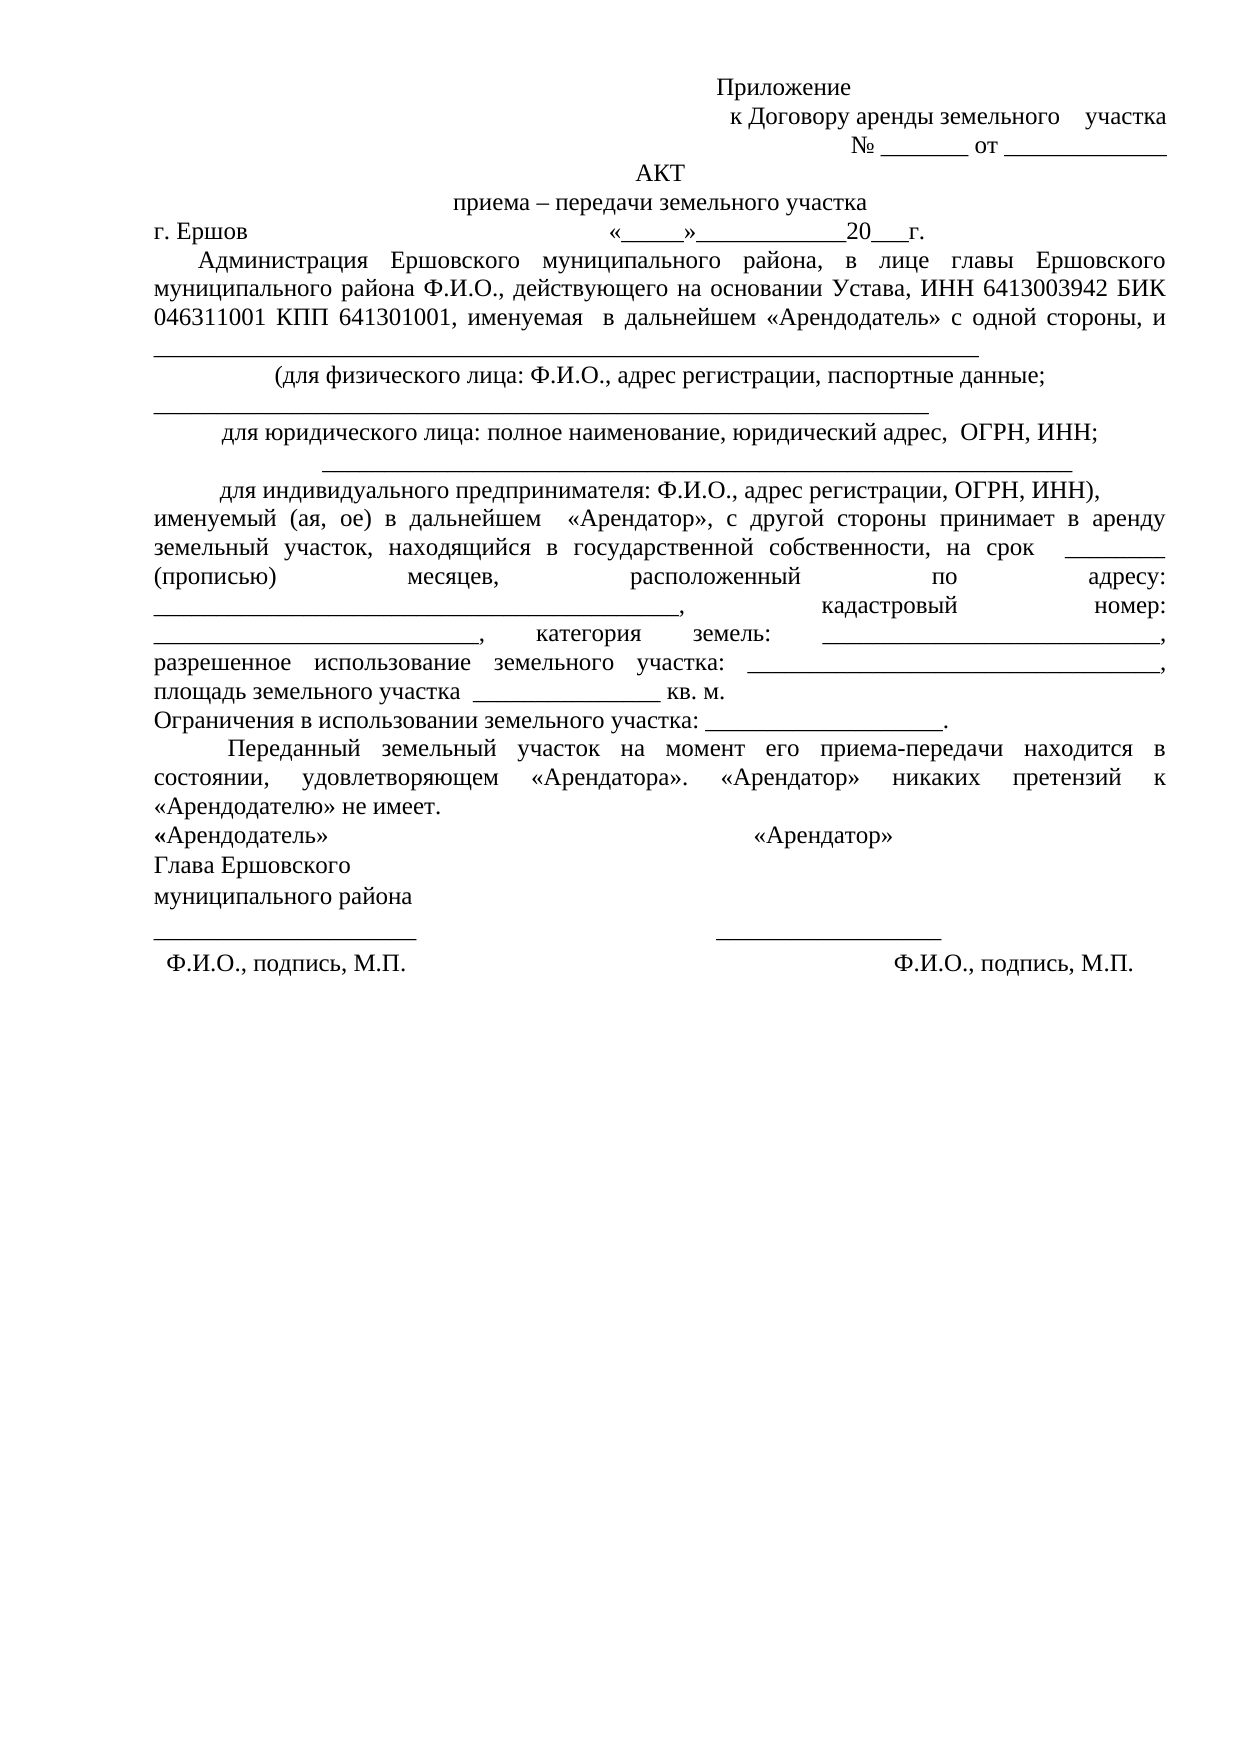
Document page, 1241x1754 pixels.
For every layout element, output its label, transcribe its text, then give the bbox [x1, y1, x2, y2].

text Глава Ершовского [153, 848, 1167, 880]
text (для физического лица: Ф.И.О., адрес регистрации, паспортные данные; [153, 360, 1167, 388]
text приема – передачи земельного участка [153, 187, 1167, 216]
text для индивидуального предпринимателя: Ф.И.О., адрес регистрации, ОГРН, ИНН), [153, 475, 1167, 503]
text «Арендодатель» «Арендатор» [153, 820, 1167, 848]
text Ограничения в использовании земельного участка: ___________________. [153, 705, 1167, 733]
text Администрация Ершовского муниципального района, в лице главы Ершовского муниципального района Ф.И.О., действующего на основании Устава, ИНН 6413003942 БИК 046311001 КПП 641301001, именуемая в дальнейшем «Арендодатель» с одной стороны, и __________________________________________________________________ [153, 245, 1167, 360]
text к Договору аренды земельного участка [153, 101, 1167, 130]
text Переданный земельный участок на момент его приема-передачи находится в состоянии, удовлетворяющем «Арендатора». «Арендатор» никаких претензий к «Арендодателю» не имеет. [153, 733, 1167, 820]
text ______________________________________________________________ [153, 388, 1167, 417]
text АКТ [153, 158, 1167, 187]
text г. Ершов «_____»____________20___г. [153, 216, 1167, 245]
text для юридического лица: полное наименование, юридический адрес, ОГРН, ИНН; ____________________________________________________________ [153, 417, 1167, 475]
text муниципального района [153, 880, 1167, 911]
text _____________________ __________________ [153, 911, 1167, 944]
text Приложение [153, 72, 1167, 101]
text № _______ от _____________ [153, 130, 1167, 158]
text Ф.И.О., подпись, М.П. Ф.И.О., подпись, М.П. [153, 944, 1167, 978]
text именуемый (ая, ое) в дальнейшем «Арендатор», с другой стороны принимает в аренду земельный участок, находящийся в государственной собственности, на срок ________ (прописью) месяцев, расположенный по адресу: __________________________________________, кадастровый номер: __________________________, категория земель: ___________________________, разрешенное использование земельного участка: _________________________________, площадь земельного участка _______________ кв. м. [153, 503, 1167, 705]
